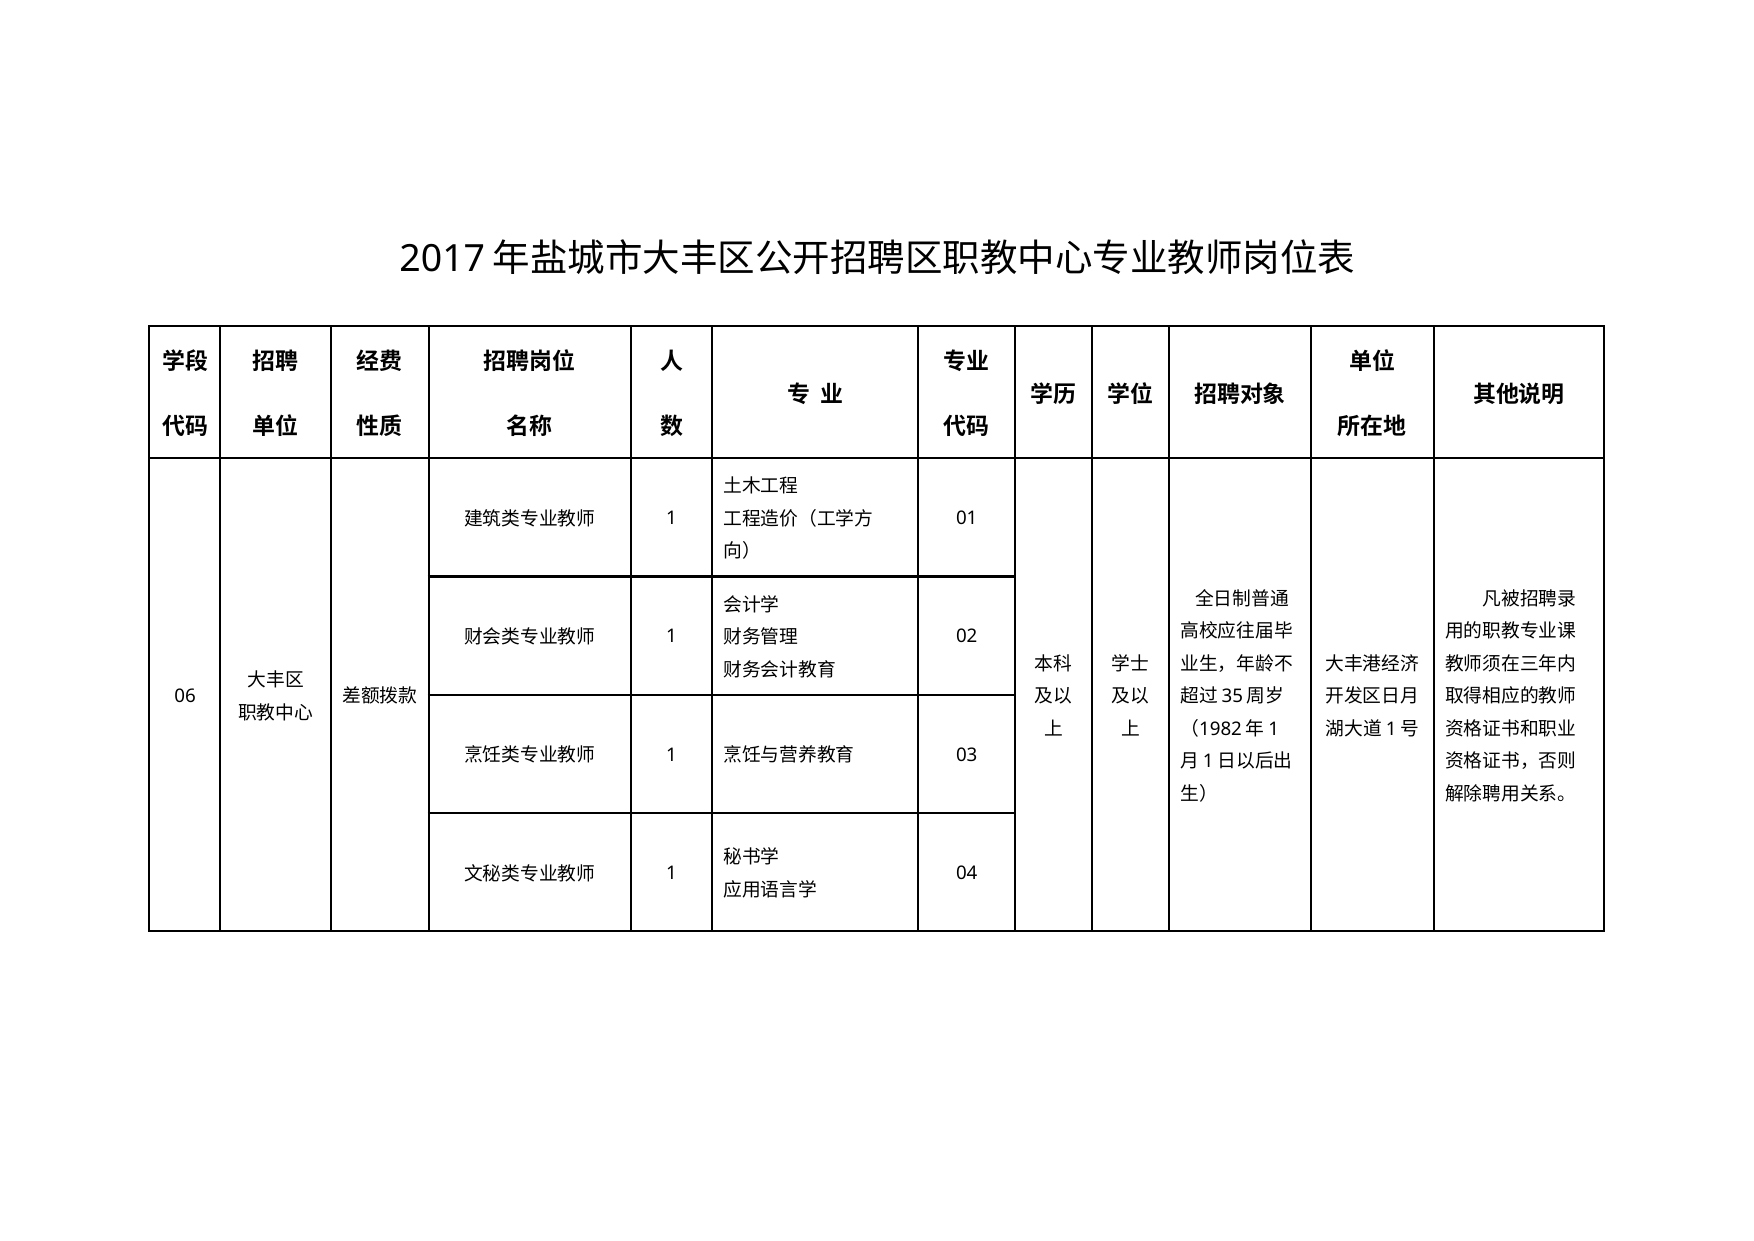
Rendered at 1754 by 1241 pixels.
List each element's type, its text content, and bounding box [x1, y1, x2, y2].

table_header 经费 性质 [332, 327, 428, 457]
table_cell 本科 及以上 [1016, 459, 1091, 930]
table_cell 1 [632, 459, 711, 575]
table_header 招聘对象 [1170, 327, 1310, 457]
table_cell 1 [632, 578, 711, 694]
table_cell 凡被招聘录用的职教专业课教师须在三年内取得相应的教师资格证书和职业资格证书，否则 解除聘用关系。 [1435, 459, 1603, 930]
table_cell 03 [919, 696, 1014, 812]
table_header 单位 所在地 [1312, 327, 1433, 457]
table_cell 1 [632, 814, 711, 930]
table_cell 差额拨款 [332, 459, 428, 930]
table_cell 烹饪类专业教师 [430, 696, 630, 812]
table_cell 文秘类专业教师 [430, 814, 630, 930]
table_cell 财会类专业教师 [430, 578, 630, 694]
table_cell 大丰港经济开发区日月湖大道1号 [1312, 459, 1433, 930]
table_cell 建筑类专业教师 [430, 459, 630, 575]
table_cell 1 [632, 696, 711, 812]
table_cell 04 [919, 814, 1014, 930]
table_header 其他说明 [1435, 327, 1603, 457]
table_header 招聘岗位 名称 [430, 327, 630, 457]
table_header 学历 [1016, 327, 1091, 457]
table_header 专 业 [713, 327, 917, 457]
table_header 学位 [1093, 327, 1168, 457]
table_cell 学士 及以上 [1093, 459, 1168, 930]
table_cell 大丰区 职教中心 [221, 459, 330, 930]
table_cell 全日制普通高校应往届毕业生，年龄不超过35周岁（1982年1月1日以后出生） [1170, 459, 1310, 930]
table_cell 烹饪与营养教育 [713, 696, 917, 812]
table_header 人 数 [632, 327, 711, 457]
table_cell 会计学 财务管理 财务会计教育 [713, 578, 917, 694]
table_cell 02 [919, 578, 1014, 694]
table_cell 01 [919, 459, 1014, 575]
text 2017年盐城市大丰区公开招聘区职教中心专业教师岗位表 [150, 223, 1604, 288]
table_header 学段代码 [150, 327, 219, 457]
table_cell 秘书学 应用语言学 [713, 814, 917, 930]
table_header 专业 代码 [919, 327, 1014, 457]
table_cell 土木工程 工程造价（工学方向） [713, 459, 917, 575]
table_cell 06 [150, 459, 219, 930]
table_header 招聘 单位 [221, 327, 330, 457]
